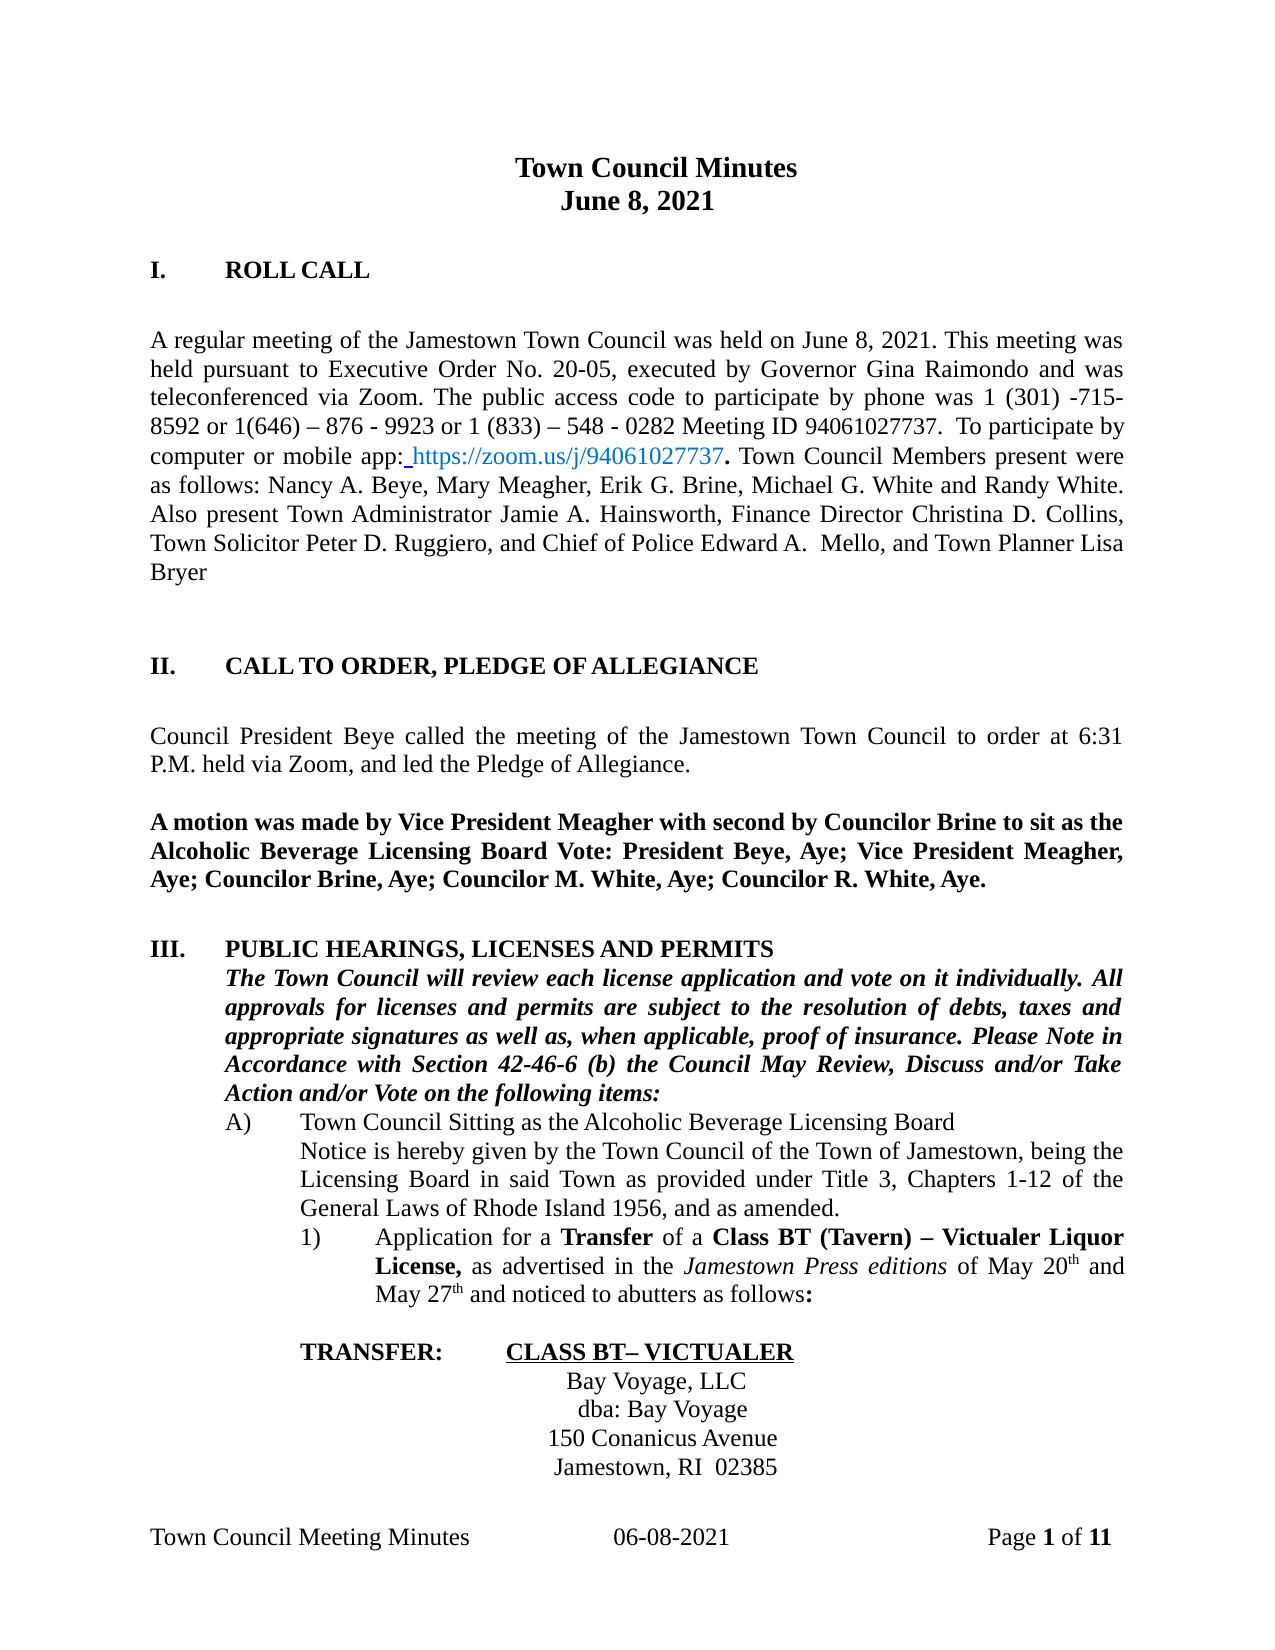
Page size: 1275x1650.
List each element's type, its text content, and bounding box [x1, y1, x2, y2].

text dba: Bay Voyage [150, 1394, 1125, 1423]
text TRANSFER: CLASS BT– VICTUALER [300, 1337, 1125, 1366]
subtitle Town Council Minutes [187, 150, 1125, 183]
text Council President Beye called the meeting of the Jamestown Town Council to order at 6:31 P.M. held via Zoom, and led the Pledge of Allegiance. [150, 721, 1125, 778]
subtitle ROLL CALL [150, 255, 1125, 284]
text A motion was made by Vice President Meagher with second by Councilor Brine to sit as the Alcoholic Beverage Licensing Board Vote: President Beye, Aye; Vice President Meagher, Aye; Councilor Brine, Aye; Councilor M. White, Aye; Councilor R. White, Aye. [150, 807, 1125, 893]
subtitle Notice is hereby given by the Town Council of the Town of Jamestown, being the Licensing Board in said Town as provided under Title 3, Chapters 1-12 of the General Laws of Rhode Island 1956, and as amended. [300, 1136, 1125, 1222]
text June 8, 2021 [150, 183, 1125, 217]
text 150 Conanicus Avenue [150, 1423, 1125, 1452]
list PUBLIC HEARINGS, LICENSES AND PERMITS [150, 934, 1125, 963]
text A regular meeting of the Jamestown Town Council was held on June 8, 2021. This meeting was held pursuant to Executive Order No. 20-05, executed by Governor Gina Raimondo and was teleconferenced via Zoom. The public access code to participate by phone was 1 (301) -715- 8592 or 1(646) – 876 - 9923 or 1 (833) – 548 - 0282 Meeting ID 94061027737. To participate by computer or mobile app: https://zoom.us/j/94061027737. Town Council Members present were as follows: Nancy A. Beye, Mary Meagher, Erik G. Brine, Michael G. White and Randy White. Also present Town Administrator Jamie A. Hainsworth, Finance Director Christina D. Collins, Town Solicitor Peter D. Ruggiero, and Chief of Police Edward A. Mello, and Town Planner Lisa Bryer [150, 325, 1125, 586]
subtitle Application for a Transfer of a Class BT (Tavern) – Victualer Liquor License, as advertised in the Jamestown Press editions of May 20th and May 27th and noticed to abutters as follows: [300, 1222, 1125, 1308]
subtitle Town Council Sitting as the Alcoholic Beverage Licensing Board [225, 1107, 1125, 1136]
text The Town Council will review each license application and vote on it individually. All approvals for licenses and permits are subject to the resolution of debts, taxes and appropriate signatures as well as, when applicable, proof of insurance. Please Note in Accordance with Section 42-46-6 (b) the Council May Review, Discuss and/or Take Action and/or Vote on the following items: [225, 963, 1125, 1107]
text Jamestown, RI 02385 [150, 1452, 1125, 1481]
text Bay Voyage, LLC [150, 1366, 1125, 1394]
subtitle CALL TO ORDER, PLEDGE OF ALLEGIANCE [150, 651, 1125, 679]
